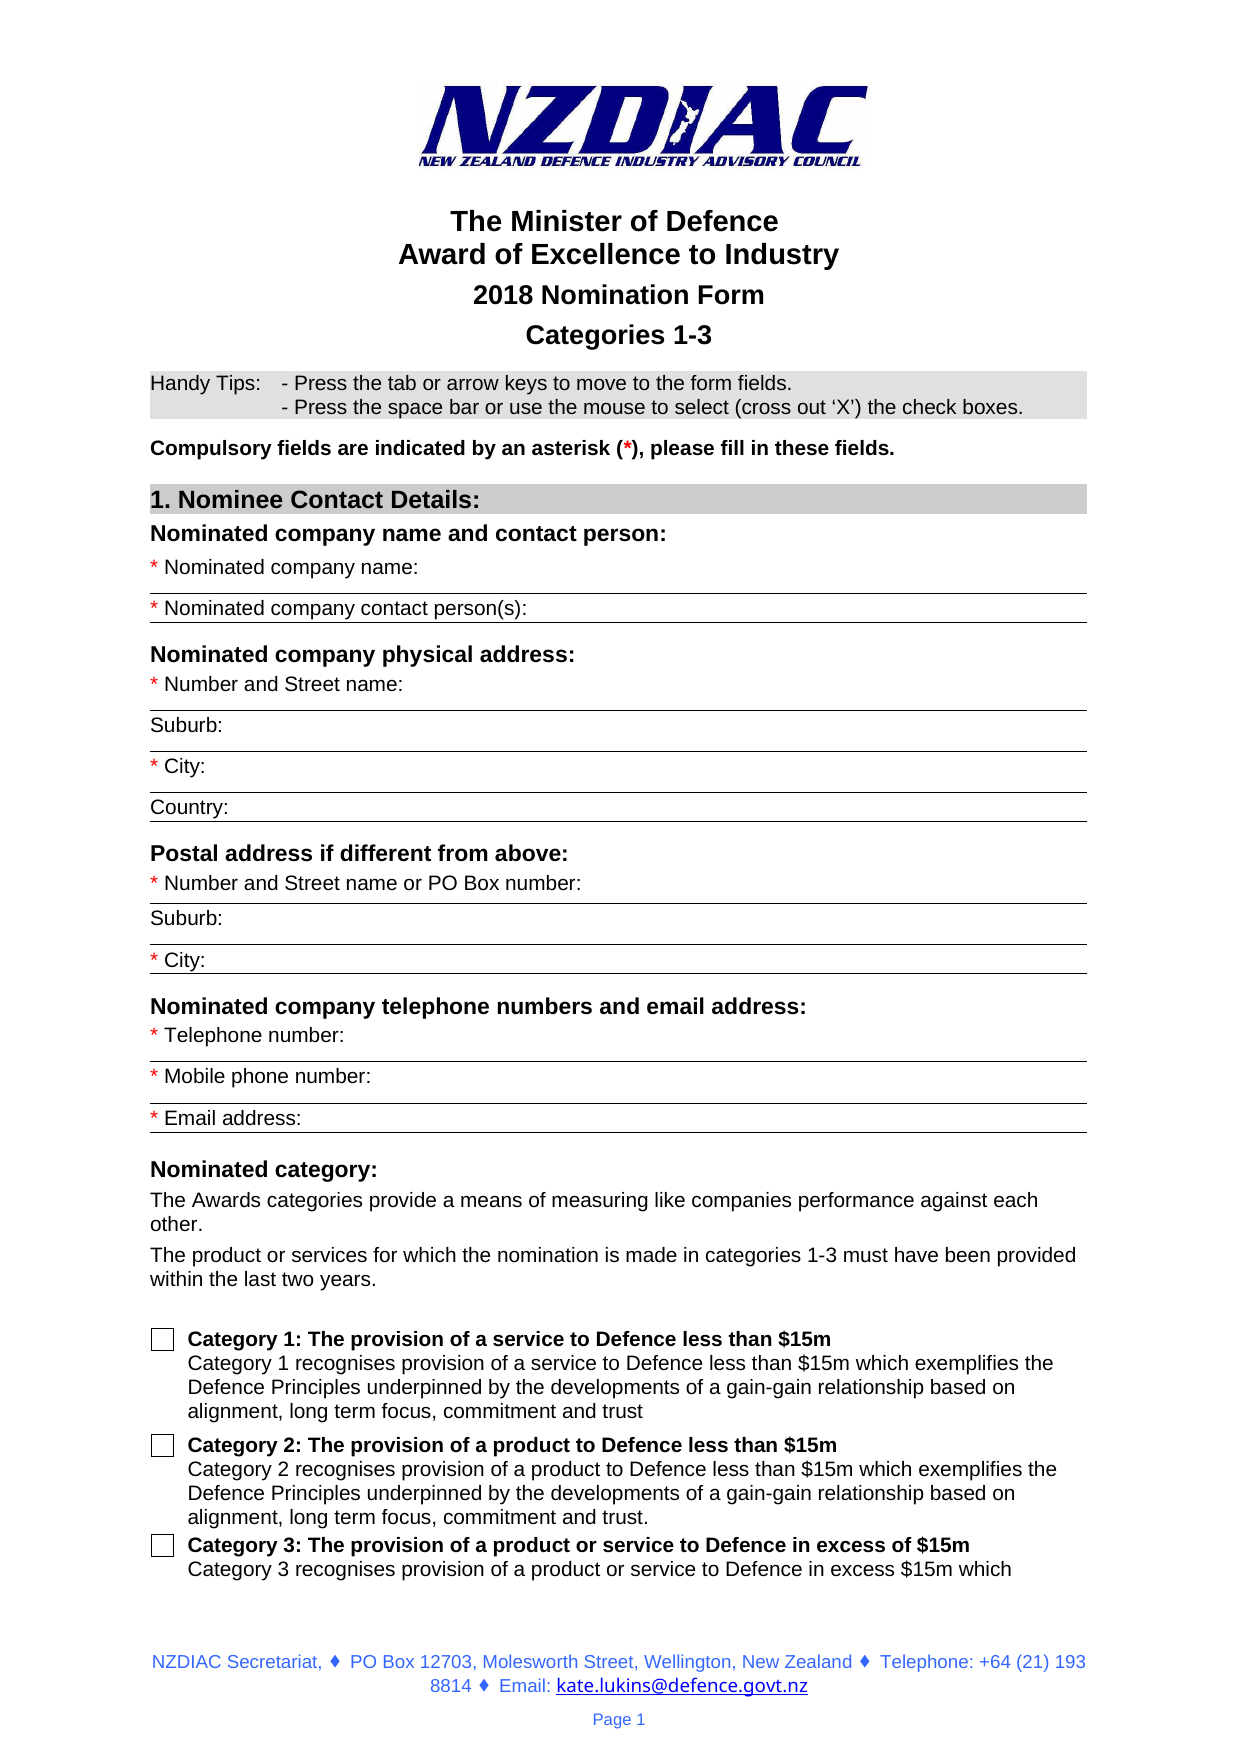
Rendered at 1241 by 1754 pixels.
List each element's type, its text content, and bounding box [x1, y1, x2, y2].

text * Email address: [150, 1104, 1087, 1132]
text Country: [150, 793, 1087, 821]
subtitle Nominated company physical address: [150, 641, 1087, 667]
text * Nominated company contact person(s): [150, 594, 1087, 622]
subtitle Nominated company telephone numbers and email address: [150, 993, 1087, 1019]
text * Telephone number: [150, 1023, 1087, 1049]
subtitle Postal address if different from above: [150, 840, 1087, 867]
text The Awards categories provide a means of measuring like companies performance against each other. [150, 1188, 1087, 1236]
text * Mobile phone number: [150, 1062, 1087, 1090]
text The product or services for which the nomination is made in categories 1-3 must have been provided within the last two years. [150, 1242, 1087, 1290]
text Category 2: The provision of a product to Defence less than $15m Category 2 recognises provision of a product to Defence less than $15m which exemplifies the Defence Principles underpinned by the developments of a gain-gain relationship based on alignment, long term focus, commitment and trust. [150, 1433, 1087, 1529]
text * Number and Street name or PO Box number: [150, 871, 1087, 897]
subtitle The Minister of Defence Award of Excellence to Industry [150, 204, 1087, 271]
text Suburb: [150, 711, 1087, 739]
text * City: [150, 752, 1087, 780]
subtitle Nominated category: [150, 1156, 1087, 1182]
text Category 1: The provision of a service to Defence less than $15m Category 1 recognises provision of a service to Defence less than $15m which exemplifies the Defence Principles underpinned by the developments of a gain-gain relationship based on alignment, long term focus, commitment and trust [150, 1327, 1087, 1423]
text Compulsory fields are indicated by an asterisk (*), please fill in these fields. [150, 436, 1087, 459]
text * City: [150, 945, 1087, 973]
text Suburb: [150, 904, 1087, 932]
subtitle 1. Nominee Contact Details: [150, 484, 1087, 514]
text * Number and Street name: [150, 672, 1087, 698]
subtitle Categories 1-3 [150, 319, 1087, 350]
picture [418, 81, 871, 170]
subtitle Nominated company name and contact person: [150, 520, 1087, 546]
subtitle 2018 Nomination Form [150, 279, 1087, 311]
text * Nominated company name: [150, 554, 1087, 581]
text Handy Tips: - Press the tab or arrow keys to move to the form fields. - Press the space bar or use the mouse to select (cross out ‘X’) the check boxes. [150, 371, 1087, 419]
